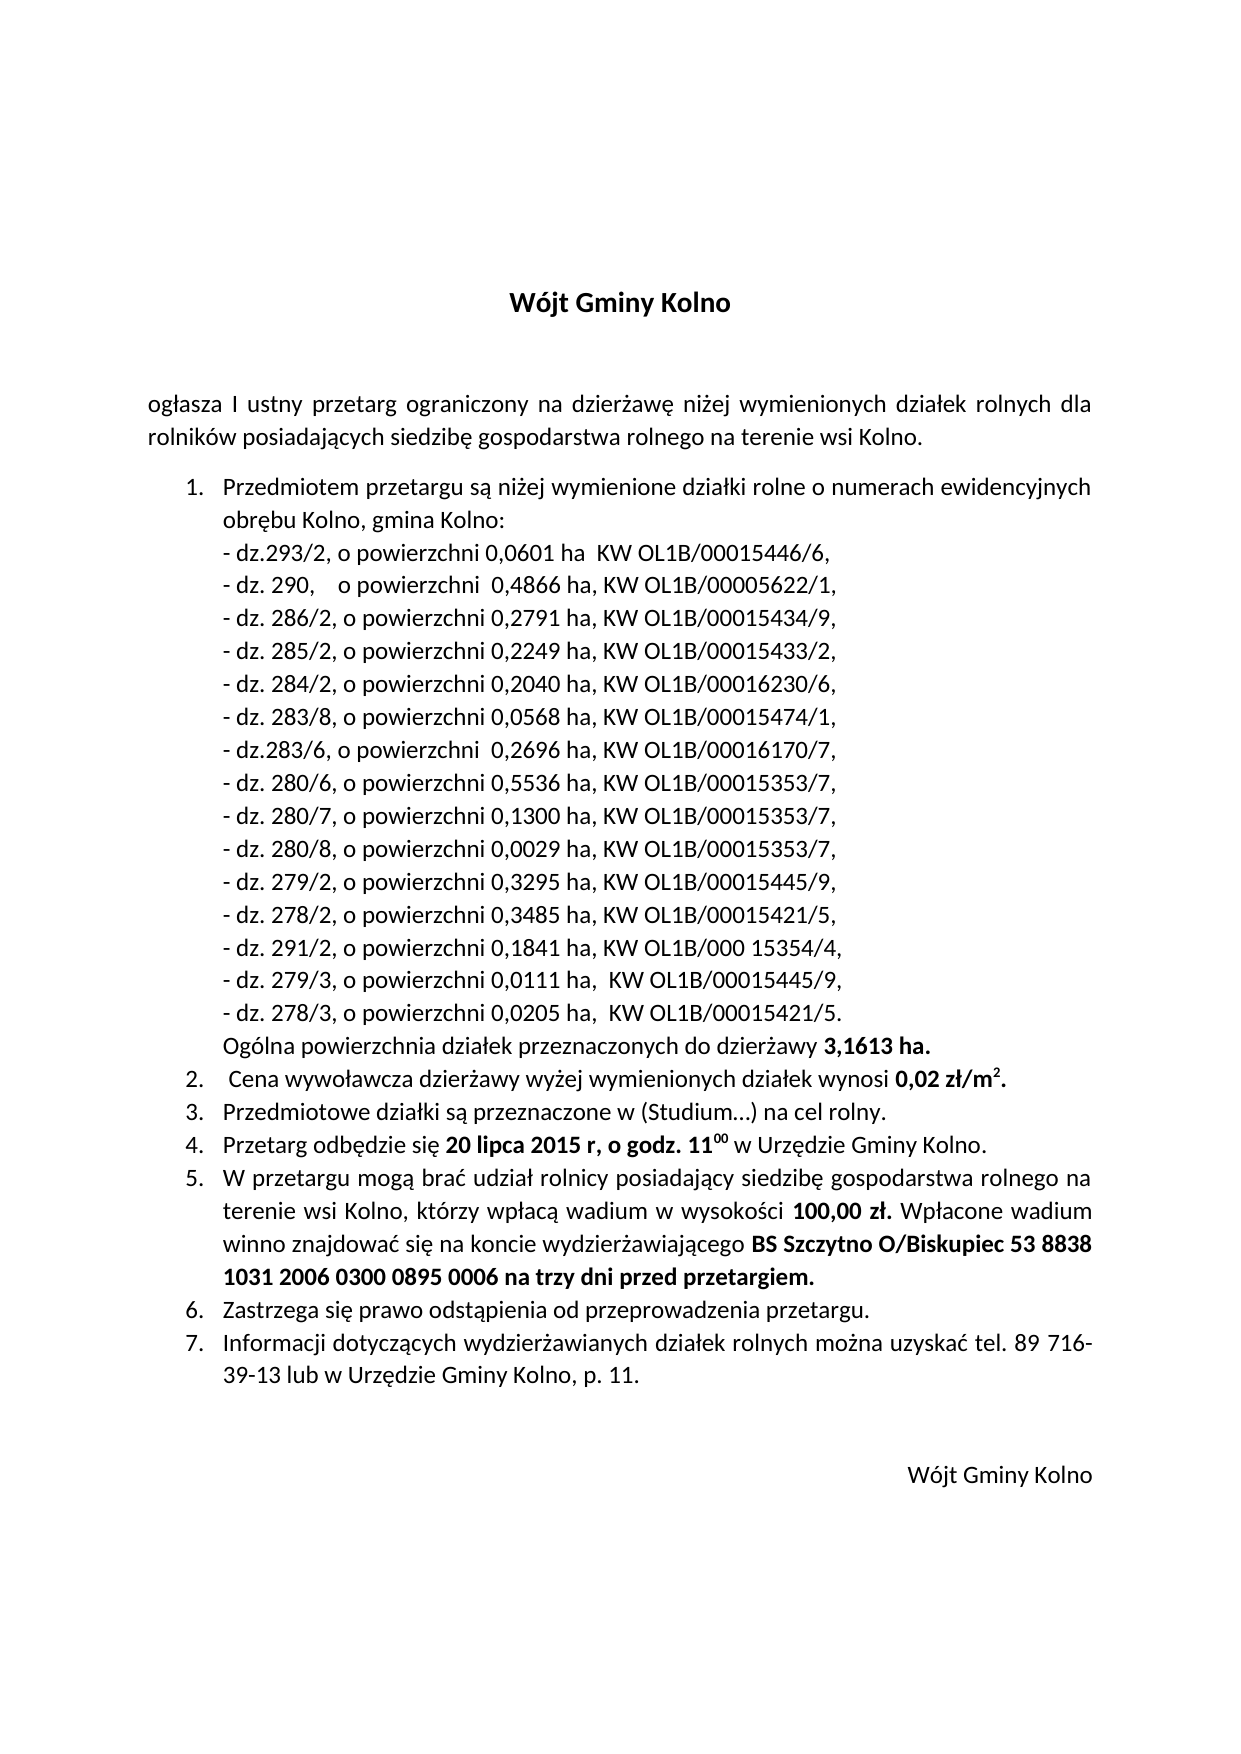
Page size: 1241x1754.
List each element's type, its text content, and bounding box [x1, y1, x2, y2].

list - dz.283/6, o powierzchni 0,2696 ha, KW OL1B/00016170/7, [223, 734, 1093, 765]
list - dz.293/2, o powierzchni 0,0601 ha KW OL1B/00015446/6, [223, 537, 1093, 567]
text ogłasza I ustny przetarg ograniczony na dzierżawę niżej wymienionych działek rolnych dla rolników posiadających siedzibę gospodarstwa rolnego na terenie wsi Kolno. [148, 388, 1093, 452]
list - dz. 278/2, o powierzchni 0,3485 ha, KW OL1B/00015421/5, [223, 899, 1093, 929]
list - dz. 286/2, o powierzchni 0,2791 ha, KW OL1B/00015434/9, [223, 603, 1093, 633]
list W przetargu mogą brać udział rolnicy posiadający siedzibę gospodarstwa rolnego na terenie wsi Kolno, którzy wpłacą wadium w wysokości 100,00 zł. Wpłacone wadium winno znajdować się na koncie wydzierżawiającego BS Szczytno O/Biskupiec 53 8838 1031 2006 0300 0895 0006 na trzy dni przed przetargiem. [185, 1162, 1093, 1291]
list Cena wywoławcza dzierżawy wyżej wymienionych działek wynosi 0,02 zł/m2. [185, 1063, 1093, 1094]
list Informacji dotyczących wydzierżawianych działek rolnych można uzyskać tel. 89 716-39-13 lub w Urzędzie Gminy Kolno, p. 11. [185, 1327, 1093, 1390]
list - dz. 279/3, o powierzchni 0,0111 ha, KW OL1B/00015445/9, [223, 965, 1093, 995]
list Przedmiotem przetargu są niżej wymienione działki rolne o numerach ewidencyjnych obrębu Kolno, gmina Kolno: [185, 471, 1093, 534]
text Wójt Gminy Kolno [148, 1459, 1093, 1489]
list - dz. 278/3, o powierzchni 0,0205 ha, KW OL1B/00015421/5. [223, 998, 1093, 1028]
list - dz. 279/2, o powierzchni 0,3295 ha, KW OL1B/00015445/9, [223, 866, 1093, 896]
list - dz. 284/2, o powierzchni 0,2040 ha, KW OL1B/00016230/6, [223, 668, 1093, 699]
list - dz. 280/6, o powierzchni 0,5536 ha, KW OL1B/00015353/7, [223, 767, 1093, 798]
list - dz. 290, o powierzchni 0,4866 ha, KW OL1B/00005622/1, [223, 570, 1093, 600]
list Przedmiotowe działki są przeznaczone w (Studium…) na cel rolny. [185, 1096, 1093, 1127]
list Przetarg odbędzie się 20 lipca 2015 r, o godz. 1100 w Urzędzie Gminy Kolno. [185, 1129, 1093, 1160]
list Ogólna powierzchnia działek przeznaczonych do dzierżawy 3,1613 ha. [223, 1031, 1093, 1061]
text Wójt Gminy Kolno [148, 284, 1093, 319]
list - dz. 285/2, o powierzchni 0,2249 ha, KW OL1B/00015433/2, [223, 636, 1093, 666]
list - dz. 291/2, o powierzchni 0,1841 ha, KW OL1B/000 15354/4, [223, 932, 1093, 962]
list - dz. 280/7, o powierzchni 0,1300 ha, KW OL1B/00015353/7, [223, 800, 1093, 831]
list - dz. 283/8, o powierzchni 0,0568 ha, KW OL1B/00015474/1, [223, 701, 1093, 732]
list - dz. 280/8, o powierzchni 0,0029 ha, KW OL1B/00015353/7, [223, 833, 1093, 863]
list Zastrzega się prawo odstąpienia od przeprowadzenia przetargu. [185, 1294, 1093, 1324]
